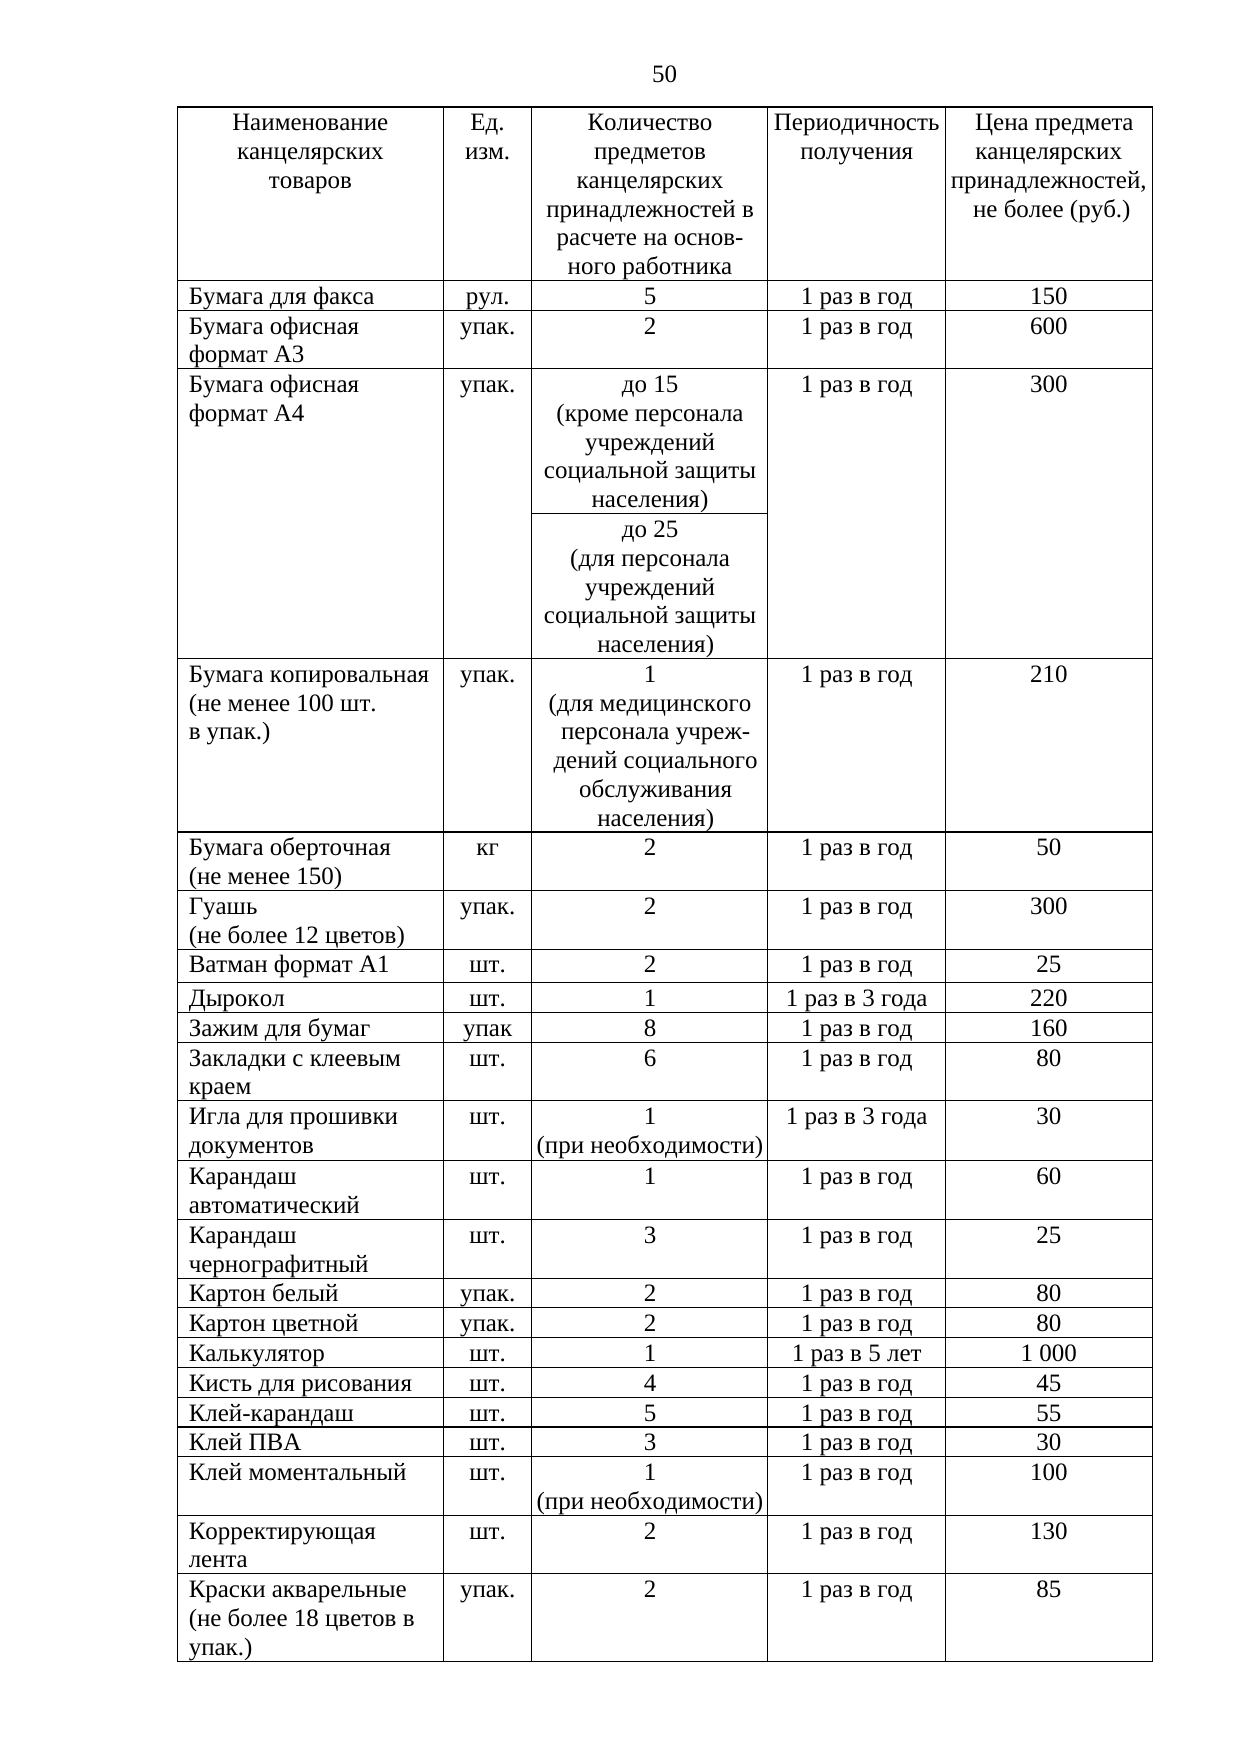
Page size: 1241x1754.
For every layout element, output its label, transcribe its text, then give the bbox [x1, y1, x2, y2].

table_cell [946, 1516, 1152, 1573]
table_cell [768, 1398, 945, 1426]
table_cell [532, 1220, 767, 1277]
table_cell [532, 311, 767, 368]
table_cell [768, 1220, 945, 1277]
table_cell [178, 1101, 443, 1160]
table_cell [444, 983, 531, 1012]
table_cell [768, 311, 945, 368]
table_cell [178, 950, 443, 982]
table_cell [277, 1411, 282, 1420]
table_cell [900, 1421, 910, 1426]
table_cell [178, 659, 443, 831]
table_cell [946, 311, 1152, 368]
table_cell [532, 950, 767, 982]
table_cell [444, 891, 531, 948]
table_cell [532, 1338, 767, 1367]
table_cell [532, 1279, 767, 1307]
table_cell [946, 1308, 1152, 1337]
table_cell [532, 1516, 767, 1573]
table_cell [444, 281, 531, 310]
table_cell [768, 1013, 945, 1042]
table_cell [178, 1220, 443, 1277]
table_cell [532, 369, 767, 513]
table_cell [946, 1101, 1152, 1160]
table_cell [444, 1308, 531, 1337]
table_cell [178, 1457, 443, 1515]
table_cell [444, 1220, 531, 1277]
table_header Цена предмета канцелярских принадлежностей, не более (руб.) [946, 108, 1152, 280]
table_header Периодичность получения [768, 108, 945, 280]
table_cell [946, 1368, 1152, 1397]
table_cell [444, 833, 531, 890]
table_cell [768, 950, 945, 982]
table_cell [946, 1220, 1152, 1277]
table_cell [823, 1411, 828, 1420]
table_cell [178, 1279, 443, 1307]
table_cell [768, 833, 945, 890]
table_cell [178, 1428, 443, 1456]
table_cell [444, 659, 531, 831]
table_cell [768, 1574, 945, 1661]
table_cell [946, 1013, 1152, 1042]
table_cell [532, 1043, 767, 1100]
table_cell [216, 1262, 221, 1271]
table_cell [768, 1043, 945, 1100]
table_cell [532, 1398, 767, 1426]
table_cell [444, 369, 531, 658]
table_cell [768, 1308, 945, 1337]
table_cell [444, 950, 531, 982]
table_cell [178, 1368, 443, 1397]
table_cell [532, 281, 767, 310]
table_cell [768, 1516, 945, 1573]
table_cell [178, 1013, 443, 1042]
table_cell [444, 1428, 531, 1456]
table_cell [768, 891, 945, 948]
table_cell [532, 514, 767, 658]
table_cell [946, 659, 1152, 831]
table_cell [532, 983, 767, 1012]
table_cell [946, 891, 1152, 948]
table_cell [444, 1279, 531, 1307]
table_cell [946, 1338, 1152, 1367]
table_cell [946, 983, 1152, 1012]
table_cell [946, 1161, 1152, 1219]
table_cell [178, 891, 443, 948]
table_header Ед. изм. [444, 108, 531, 280]
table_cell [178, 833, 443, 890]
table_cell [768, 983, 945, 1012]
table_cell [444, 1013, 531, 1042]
table_header Наименование канцелярских товаров [178, 108, 443, 280]
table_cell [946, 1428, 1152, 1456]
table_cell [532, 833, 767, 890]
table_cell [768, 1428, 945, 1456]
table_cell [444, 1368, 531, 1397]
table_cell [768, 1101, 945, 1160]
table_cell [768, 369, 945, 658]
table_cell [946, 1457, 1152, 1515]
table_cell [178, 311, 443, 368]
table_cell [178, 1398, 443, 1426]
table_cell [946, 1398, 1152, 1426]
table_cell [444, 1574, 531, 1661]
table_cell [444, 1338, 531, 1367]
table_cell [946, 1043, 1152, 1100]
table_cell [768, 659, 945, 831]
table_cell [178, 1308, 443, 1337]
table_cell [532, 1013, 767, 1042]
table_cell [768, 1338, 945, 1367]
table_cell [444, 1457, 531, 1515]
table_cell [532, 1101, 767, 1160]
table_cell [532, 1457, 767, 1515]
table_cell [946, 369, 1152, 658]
table_header Количество предметов канцелярских принадлежностей в расчете на основ-ного работника [532, 108, 767, 280]
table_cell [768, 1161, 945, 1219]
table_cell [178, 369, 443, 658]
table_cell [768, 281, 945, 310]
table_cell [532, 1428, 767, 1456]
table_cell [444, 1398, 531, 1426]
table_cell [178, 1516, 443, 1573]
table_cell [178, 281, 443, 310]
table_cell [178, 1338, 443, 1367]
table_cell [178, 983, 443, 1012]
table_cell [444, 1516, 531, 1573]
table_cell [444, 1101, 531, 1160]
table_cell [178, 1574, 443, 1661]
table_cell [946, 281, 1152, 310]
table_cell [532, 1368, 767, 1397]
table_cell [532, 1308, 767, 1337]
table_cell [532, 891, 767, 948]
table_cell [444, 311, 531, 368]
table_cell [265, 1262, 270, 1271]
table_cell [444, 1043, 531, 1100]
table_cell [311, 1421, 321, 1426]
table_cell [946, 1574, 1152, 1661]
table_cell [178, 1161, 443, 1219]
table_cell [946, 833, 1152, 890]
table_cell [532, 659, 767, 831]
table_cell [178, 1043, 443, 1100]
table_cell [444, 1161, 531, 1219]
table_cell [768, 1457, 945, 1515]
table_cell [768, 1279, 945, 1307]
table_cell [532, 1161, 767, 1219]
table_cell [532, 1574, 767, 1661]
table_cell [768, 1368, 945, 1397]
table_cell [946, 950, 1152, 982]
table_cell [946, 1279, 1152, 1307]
